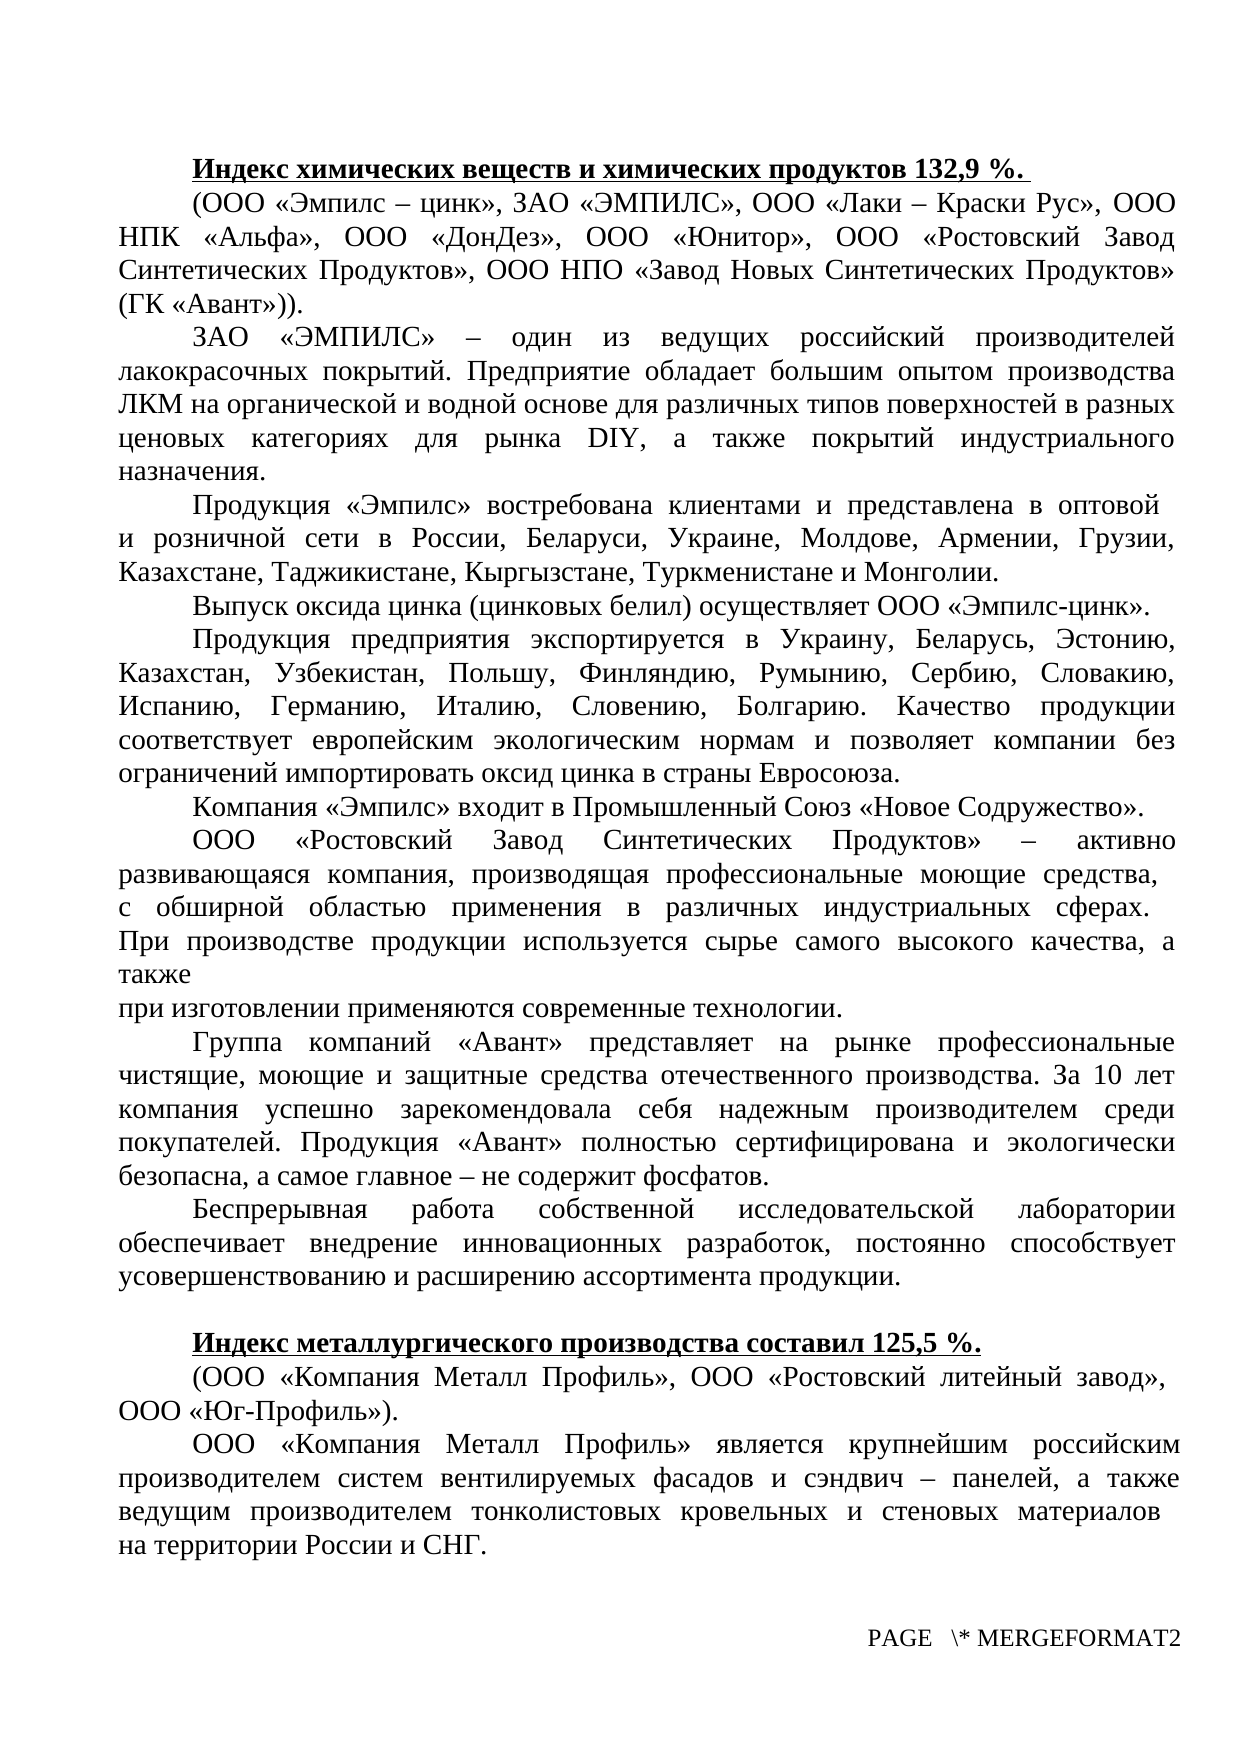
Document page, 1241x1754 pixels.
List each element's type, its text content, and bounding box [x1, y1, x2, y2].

text (ООО «Компания Металл Профиль», ООО «Ростовский литейный завод», ООО «Юг-Профиль»). [118, 1359, 1181, 1426]
text ЗАО «ЭМПИЛС» – один из ведущих российский производителей лакокрасочных покрытий. Предприятие обладает большим опытом производства ЛКМ на органической и водной основе для различных типов поверхностей в разных ценовых категориях для рынка DIY, а также покрытий индустриального назначения. [118, 319, 1176, 487]
text Группа компаний «Авант» представляет на рынке профессиональные чистящие, моющие и защитные средства отечественного производства. За 10 лет компания успешно зарекомендовала себя надежным производителем среди покупателей. Продукция «Авант» полностью сертифицирована и экологически безопасна, а самое главное – не содержит фосфатов. [118, 1024, 1176, 1191]
text Компания «Эмпилс» входит в Промышленный Союз «Новое Содружество». [118, 789, 1176, 822]
text Продукция «Эмпилс» востребована клиентами и представлена в оптовой и розничной сети в России, Беларуси, Украине, Молдове, Армении, Грузии, Казахстане, Таджикистане, Кыргызстане, Туркменистане и Монголии. [118, 487, 1176, 588]
text Индекс металлургического производства составил 125,5 %. [118, 1326, 1181, 1359]
text Продукция предприятия экспортируется в Украину, Беларусь, Эстонию, Казахстан, Узбекистан, Польшу, Финляндию, Румынию, Сербию, Словакию, Испанию, Германию, Италию, Словению, Болгарию. Качество продукции соответствует европейским экологическим нормам и позволяет компании без ограничений импортировать оксид цинка в страны Евросоюза. [118, 621, 1176, 789]
text ООО «Ростовский Завод Синтетических Продуктов» – активно развивающаяся компания, производящая профессиональные моющие средства, с обширной областью применения в различных индустриальных сферах. При производстве продукции используется сырье самого высокого качества, а также при изготовлении применяются современные технологии. [118, 822, 1176, 1024]
text (ООО «Эмпилс – цинк», ЗАО «ЭМПИЛС», ООО «Лаки – Краски Рус», ООО НПК «Альфа», ООО «ДонДез», ООО «Юнитор», ООО «Ростовский Завод Синтетических Продуктов», ООО НПО «Завод Новых Синтетических Продуктов» (ГК «Авант»)). [118, 185, 1176, 319]
text ООО «Компания Металл Профиль» является крупнейшим российским производителем систем вентилируемых фасадов и сэндвич – панелей, а также ведущим производителем тонколистовых кровельных и стеновых материалов на территории России и СНГ. [118, 1426, 1181, 1560]
text Выпуск оксида цинка (цинковых белил) осуществляет ООО «Эмпилс-цинк». [118, 588, 1176, 621]
text Беспрерывная работа собственной исследовательской лаборатории обеспечивает внедрение инновационных разработок, постоянно способствует усовершенствованию и расширению ассортимента продукции. [118, 1191, 1176, 1292]
text Индекс химических веществ и химических продуктов 132,9 %. [118, 152, 1176, 185]
